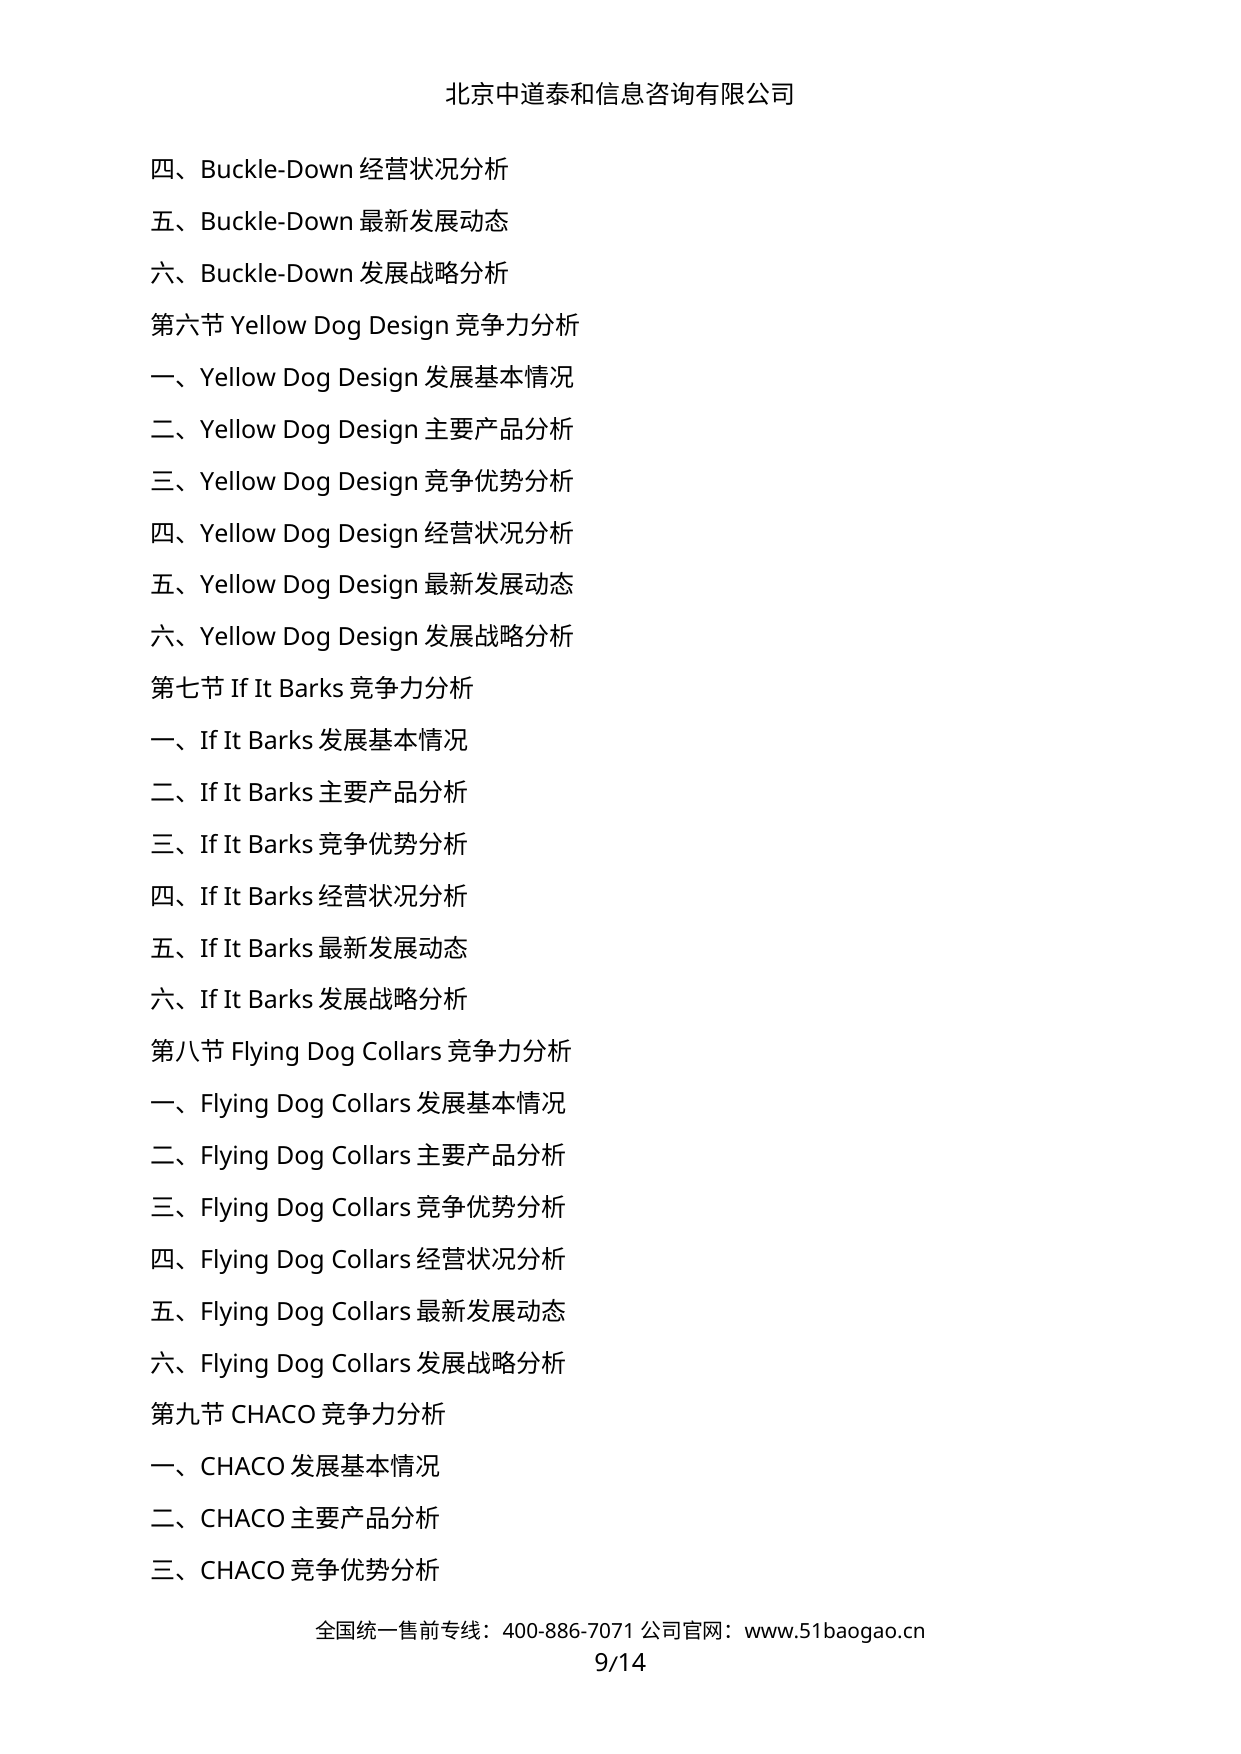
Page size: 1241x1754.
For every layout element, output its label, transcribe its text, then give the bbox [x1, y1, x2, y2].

text 三、If It Barks竞争优势分析 [150, 824, 1090, 861]
text 三、Flying Dog Collars竞争优势分析 [150, 1187, 1090, 1224]
text 四、Flying Dog Collars经营状况分析 [150, 1239, 1090, 1276]
text 二、If It Barks主要产品分析 [150, 772, 1090, 809]
text 六、If It Barks发展战略分析 [150, 980, 1090, 1016]
text 五、If It Barks最新发展动态 [150, 928, 1090, 964]
text 一、CHACO发展基本情况 [150, 1447, 1090, 1483]
text 第六节 Yellow Dog Design竞争力分析 [150, 306, 1090, 342]
text 第九节 CHACO竞争力分析 [150, 1395, 1090, 1431]
text 二、Yellow Dog Design主要产品分析 [150, 409, 1090, 446]
text 四、Yellow Dog Design经营状况分析 [150, 513, 1090, 549]
text 六、Flying Dog Collars发展战略分析 [150, 1343, 1090, 1379]
text 二、CHACO主要产品分析 [150, 1499, 1090, 1535]
text 五、Flying Dog Collars最新发展动态 [150, 1291, 1090, 1327]
text 四、If It Barks经营状况分析 [150, 876, 1090, 912]
text 五、Yellow Dog Design最新发展动态 [150, 565, 1090, 601]
text 四、Buckle-Down经营状况分析 [150, 150, 1090, 186]
text 五、Buckle-Down最新发展动态 [150, 202, 1090, 238]
text 第八节 Flying Dog Collars竞争力分析 [150, 1032, 1090, 1068]
text 三、CHACO竞争优势分析 [150, 1551, 1090, 1587]
text 一、Yellow Dog Design发展基本情况 [150, 357, 1090, 394]
text 二、Flying Dog Collars主要产品分析 [150, 1136, 1090, 1172]
text 六、Buckle-Down发展战略分析 [150, 254, 1090, 290]
text 一、Flying Dog Collars发展基本情况 [150, 1084, 1090, 1120]
text 一、If It Barks发展基本情况 [150, 721, 1090, 757]
text 第七节 If It Barks竞争力分析 [150, 669, 1090, 705]
text 六、Yellow Dog Design发展战略分析 [150, 617, 1090, 653]
text 三、Yellow Dog Design竞争优势分析 [150, 461, 1090, 497]
